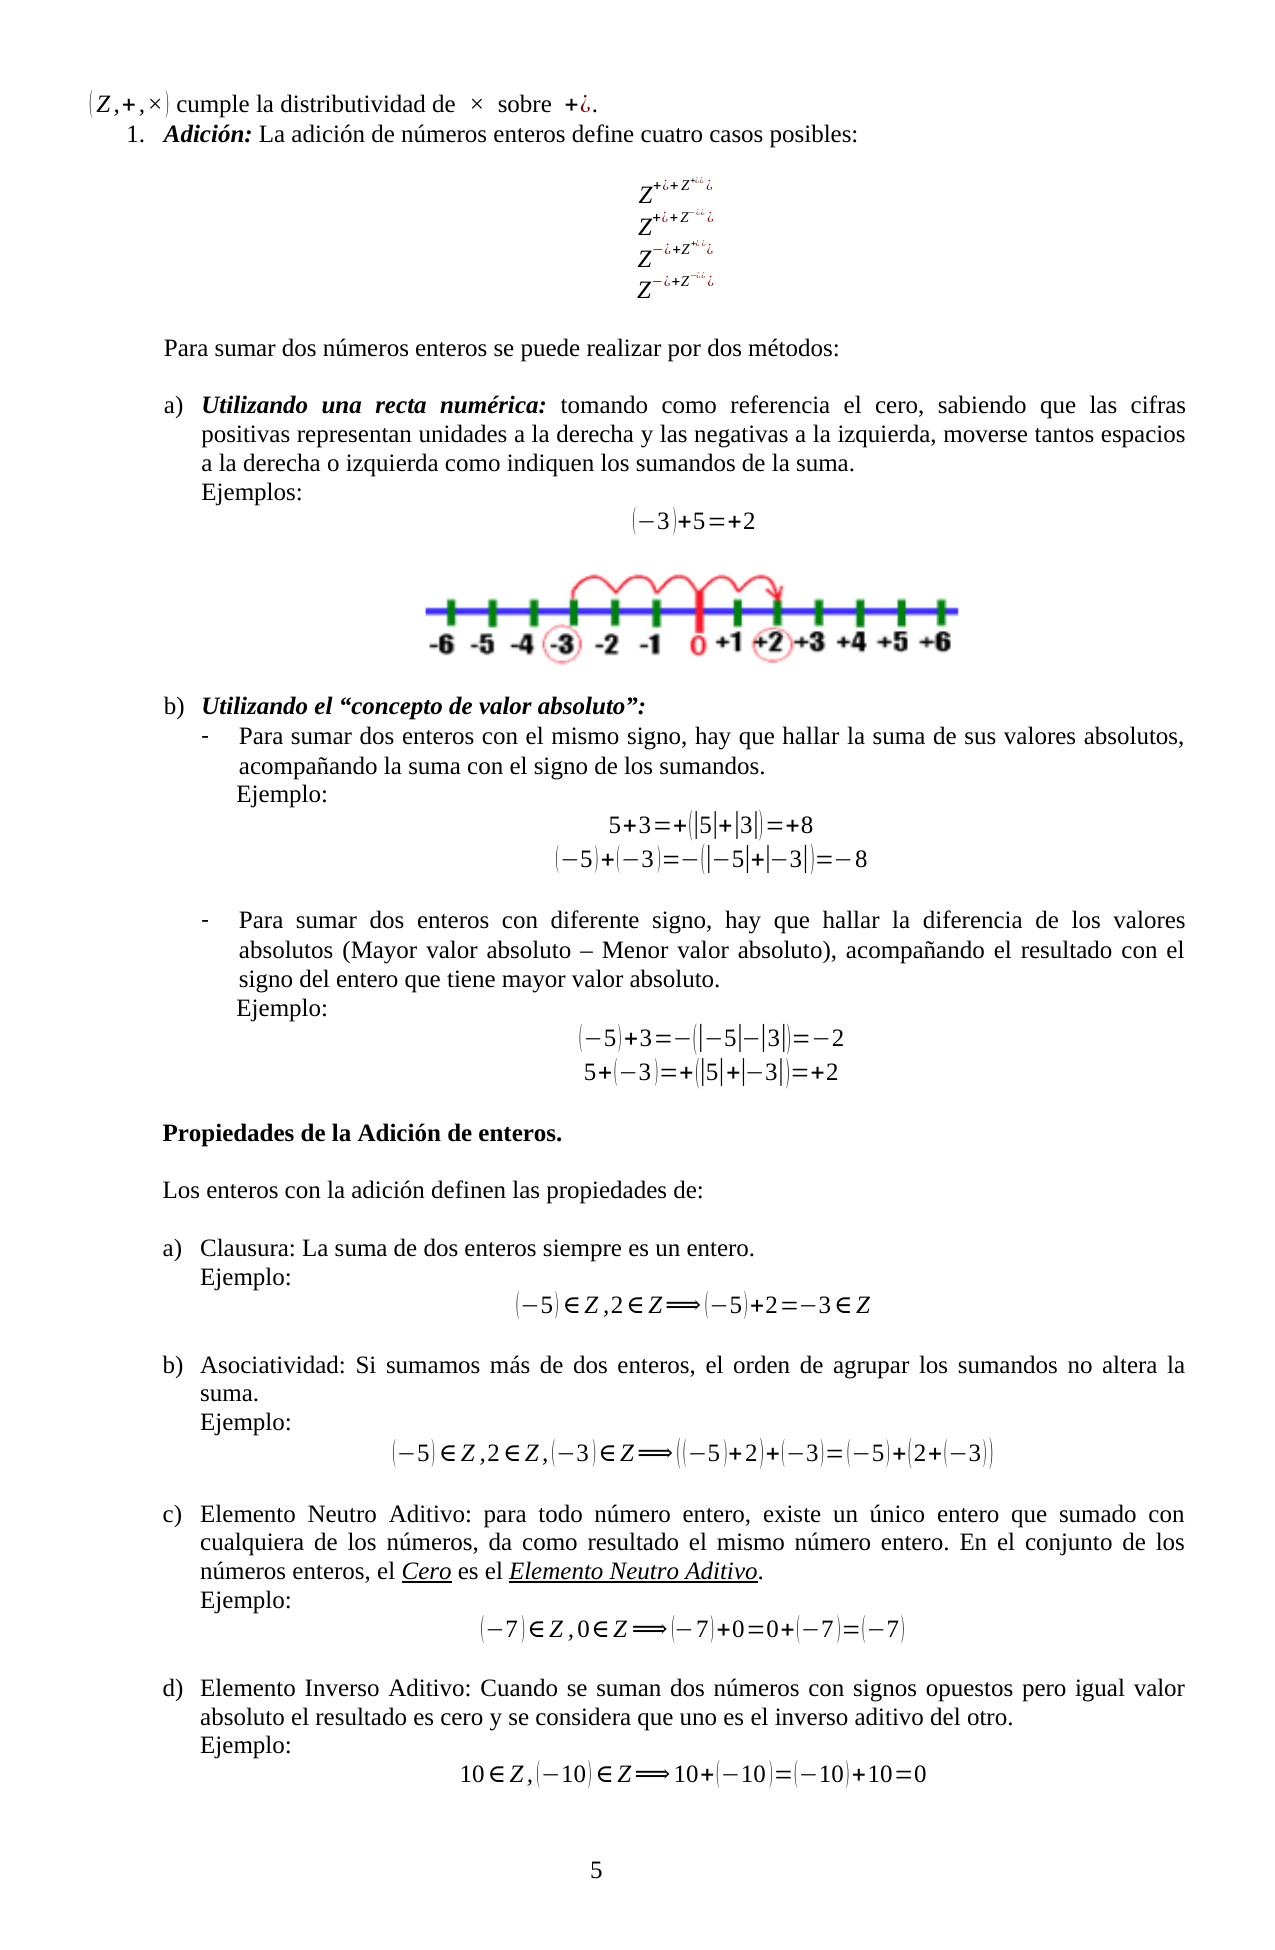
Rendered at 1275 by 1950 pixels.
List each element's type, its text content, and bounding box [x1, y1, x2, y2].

list Asociatividad: Si sumamos más de dos enteros, el orden de agrupar los sumandos no altera la suma. [162, 1350, 1186, 1407]
list Adición: La adición de números enteros define cuatro casos posibles: [126, 119, 1186, 148]
list Clausura: La suma de dos enteros siempre es un entero. [162, 1233, 1186, 1262]
list Ejemplo: [200, 1262, 1186, 1290]
list Utilizando el “concepto de valor absoluto”: [164, 691, 1186, 720]
text Los enteros con la adición definen las propiedades de: [162, 1175, 1186, 1204]
list Elemento Neutro Aditivo: para todo número entero, existe un único entero que sumado con cualquiera de los números, da como resultado el mismo número entero. En el conjunto de los números enteros, el Cero es el Elemento Neutro Aditivo. [162, 1499, 1186, 1585]
list Para sumar dos números enteros se puede realizar por dos métodos: [164, 333, 1186, 362]
list Ejemplo: [200, 1731, 1186, 1759]
list Ejemplos: [201, 477, 1186, 506]
list Ejemplo: [236, 779, 1186, 808]
text Propiedades de la Adición de enteros. [162, 1118, 1186, 1147]
list Para sumar dos enteros con diferente signo, hay que hallar la diferencia de los valores absolutos (Mayor valor absoluto – Menor valor absoluto), acompañando el resultado con el signo del entero que tiene mayor valor absoluto. [201, 905, 1186, 993]
list Ejemplo: [200, 1585, 1186, 1614]
text cumple la distributividad de sobre . [89, 89, 1186, 119]
list Para sumar dos enteros con el mismo signo, hay que hallar la suma de sus valores absolutos, acompañando la suma con el signo de los sumandos. [201, 720, 1186, 779]
list Ejemplo: [200, 1407, 1186, 1436]
list Utilizando una recta numérica: tomando como referencia el cero, sabiendo que las cifras positivas representan unidades a la derecha y las negativas a la izquierda, moverse tantos espacios a la derecha o izquierda como indiquen los sumandos de la suma. [164, 391, 1186, 477]
list Elemento Inverso Aditivo: Cuando se suman dos números con signos opuestos pero igual valor absoluto el resultado es cero y se considera que uno es el inverso aditivo del otro. [162, 1673, 1186, 1731]
list Ejemplo: [236, 993, 1186, 1021]
picture [425, 565, 963, 692]
